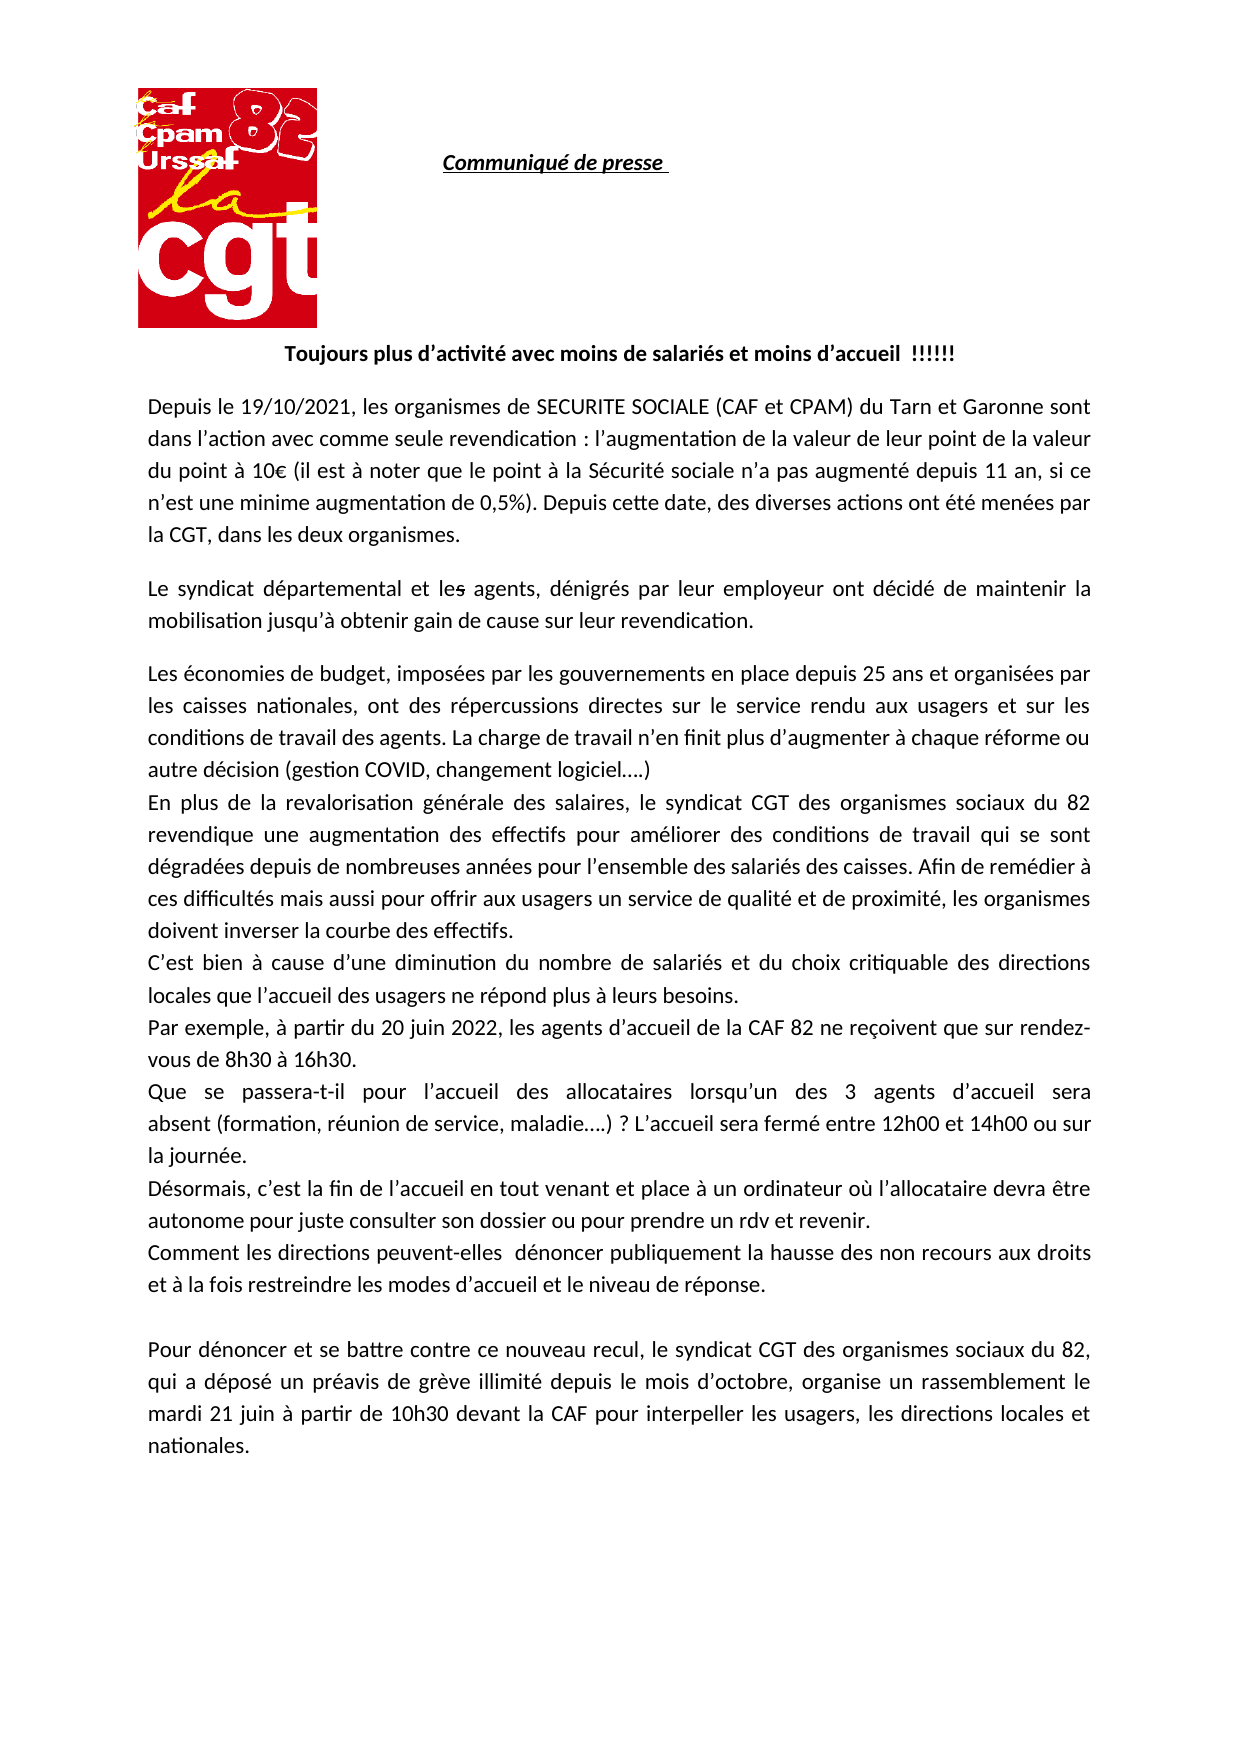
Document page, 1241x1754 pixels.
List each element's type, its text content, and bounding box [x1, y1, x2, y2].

text En plus de la revalorisation générale des salaires, le syndicat CGT des organismes sociaux du 82 revendique une augmentation des effectifs pour améliorer des conditions de travail qui se sont dégradées depuis de nombreuses années pour l’ensemble des salariés des caisses. Afin de remédier à ces difficultés mais aussi pour offrir aux usagers un service de qualité et de proximité, les organismes doivent inverser la courbe des effectifs. [148, 788, 1093, 944]
picture [134, 88, 323, 328]
text Comment les directions peuvent-elles dénoncer publiquement la hausse des non recours aux droits et à la fois restreindre les modes d’accueil et le niveau de réponse. [148, 1238, 1093, 1298]
text Désormais, c’est la fin de l’accueil en tout venant et place à un ordinateur où l’allocataire devra être autonome pour juste consulter son dossier ou pour prendre un rdv et revenir. [148, 1174, 1093, 1234]
text Pour dénoncer et se battre contre ce nouveau recul, le syndicat CGT des organismes sociaux du 82, qui a déposé un préavis de grève illimité depuis le mois d’octobre, organise un rassemblement le mardi 21 juin à partir de 10h30 devant la CAF pour interpeller les usagers, les directions locales et nationales. [148, 1335, 1093, 1459]
text Depuis le 19/10/2021, les organismes de SECURITE SOCIALE (CAF et CPAM) du Tarn et Garonne sont dans l’action avec comme seule revendication : l’augmentation de la valeur de leur point de la valeur du point à 10€ (il est à noter que le point à la Sécurité sociale n’a pas augmenté depuis 11 an, si ce n’est une minime augmentation de 0,5%). Depuis cette date, des diverses actions ont été menées par la CGT, dans les deux organismes. [148, 392, 1093, 549]
text Toujours plus d’activité avec moins de salariés et moins d’accueil !!!!!! [148, 339, 1093, 367]
text Le syndicat départemental et les agents, dénigrés par leur employeur ont décidé de maintenir la mobilisation jusqu’à obtenir gain de cause sur leur revendication. [148, 574, 1093, 634]
text Que se passera-t-il pour l’accueil des allocataires lorsqu’un des 3 agents d’accueil sera absent (formation, réunion de service, maladie….) ? L’accueil sera fermé entre 12h00 et 14h00 ou sur la journée. [148, 1077, 1093, 1170]
text Par exemple, à partir du 20 juin 2022, les agents d’accueil de la CAF 82 ne reçoivent que sur rendez-vous de 8h30 à 16h30. [148, 1013, 1093, 1073]
text C’est bien à cause d’une diminution du nombre de salariés et du choix critiquable des directions locales que l’accueil des usagers ne répond plus à leurs besoins. [148, 948, 1093, 1009]
text Les économies de budget, imposées par les gouvernements en place depuis 25 ans et organisées par les caisses nationales, ont des répercussions directes sur le service rendu aux usagers et sur les conditions de travail des agents. La charge de travail n’en finit plus d’augmenter à chaque réforme ou autre décision (gestion COVID, changement logiciel….) [148, 659, 1093, 783]
text Communiqué de presse [443, 148, 1093, 176]
